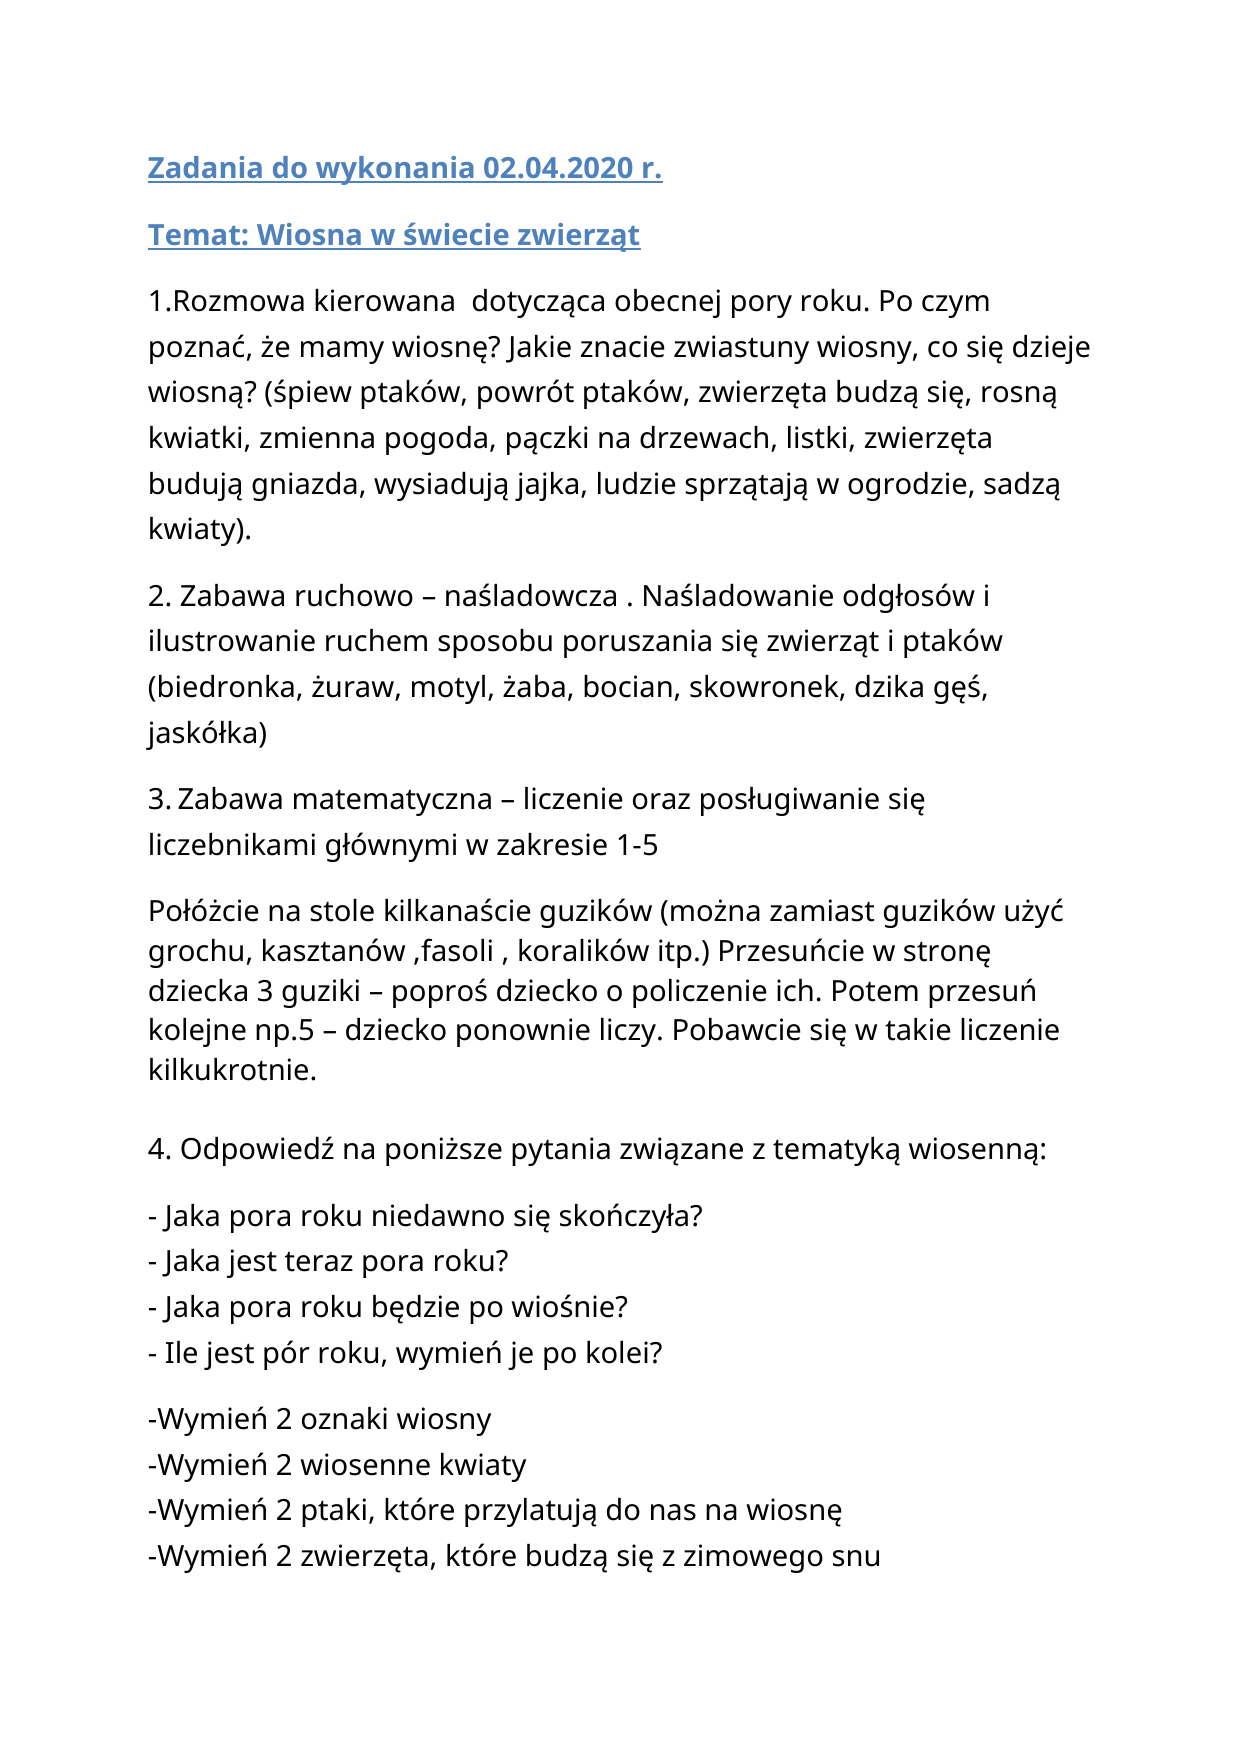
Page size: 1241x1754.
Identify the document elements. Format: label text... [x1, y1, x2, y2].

text - Jaka pora roku niedawno się skończyła? - Jaka jest teraz pora roku? - Jaka pora roku będzie po wiośnie? - Ile jest pór roku, wymień je po kolei? [148, 1195, 1093, 1372]
text Połóżcie na stole kilkanaście guzików (można zamiast guzików użyć grochu, kasztanów ,fasoli , koralików itp.) Przesuńcie w stronę dziecka 3 guziki – poproś dziecko o policzenie ich. Potem przesuń kolejne np.5 – dziecko ponownie liczy. Pobawcie się w takie liczenie kilkukrotnie. [148, 891, 1093, 1089]
text 1.Rozmowa kierowana dotycząca obecnej pory roku. Po czym poznać, że mamy wiosnę? Jakie znacie zwiastuny wiosny, co się dzieje wiosną? (śpiew ptaków, powrót ptaków, zwierzęta budzą się, rosną kwiatki, zmienna pogoda, pączki na drzewach, listki, zwierzęta budują gniazda, wysiadują jajka, ludzie sprzątają w ogrodzie, sadzą kwiaty). [148, 281, 1093, 548]
text 3. Zabawa matematyczna – liczenie oraz posługiwanie się liczebnikami głównymi w zakresie 1-5 [148, 778, 1093, 864]
text 2. Zabawa ruchowo – naśladowcza . Naśladowanie odgłosów i ilustrowanie ruchem sposobu poruszania się zwierząt i ptaków (biedronka, żuraw, motyl, żaba, bocian, skowronek, dzika gęś, jaskółka) [148, 575, 1093, 752]
text -Wymień 2 oznaki wiosny -Wymień 2 wiosenne kwiaty -Wymień 2 ptaki, które przylatują do nas na wiosnę -Wymień 2 zwierzęta, które budzą się z zimowego snu [148, 1398, 1093, 1575]
text 4. Odpowiedź na poniższe pytania związane z tematyką wiosenną: [148, 1129, 1093, 1168]
text Zadania do wykonania 02.04.2020 r. [148, 148, 1093, 187]
text Temat: Wiosna w świecie zwierząt [148, 214, 1093, 254]
